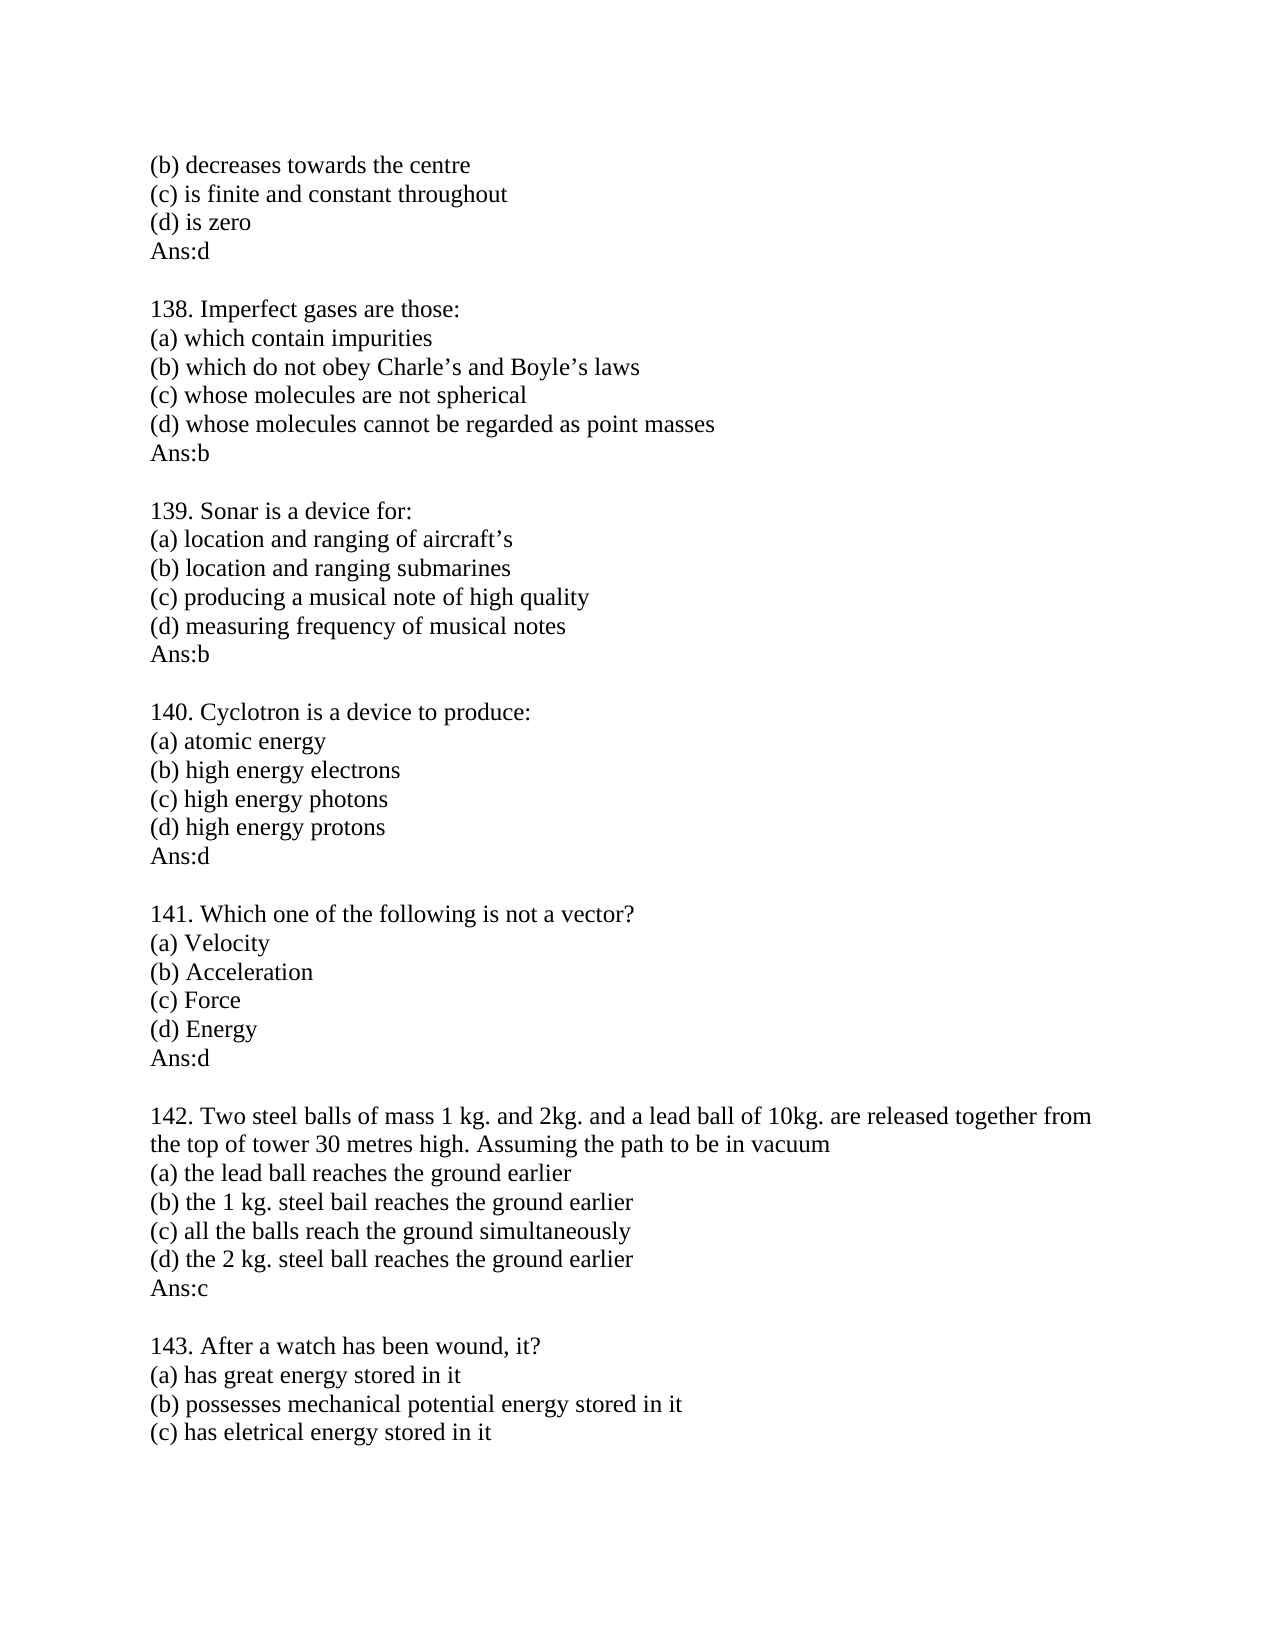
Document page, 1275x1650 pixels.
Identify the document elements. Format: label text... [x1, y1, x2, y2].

text 140. Cyclotron is a device to produce: (a) atomic energy (b) high energy electrons (c) high energy photons (d) high energy protons Ans:d [150, 697, 1125, 870]
text 141. Which one of the following is not a vector? (a) Velocity (b) Acceleration (c) Force (d) Energy Ans:d [150, 899, 1125, 1072]
text 139. Sonar is a device for: (a) location and ranging of aircraft’s (b) location and ranging submarines (c) producing a musical note of high quality (d) measuring frequency of musical notes Ans:b [150, 496, 1125, 668]
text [150, 1331, 1125, 1446]
text 142. Two steel balls of mass 1 kg. and 2kg. and a lead ball of 10kg. are released together from the top of tower 30 metres high. Assuming the path to be in vacuum (a) the lead ball reaches the ground earlier (b) the 1 kg. steel bail reaches the ground earlier (c) all the balls reach the ground simultaneously (d) the 2 kg. steel ball reaches the ground earlier Ans:c [150, 1101, 1125, 1302]
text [150, 150, 1125, 265]
text 138. Imperfect gases are those: (a) which contain impurities (b) which do not obey Charle’s and Boyle’s laws (c) whose molecules are not spherical (d) whose molecules cannot be regarded as point masses Ans:b [150, 294, 1125, 467]
